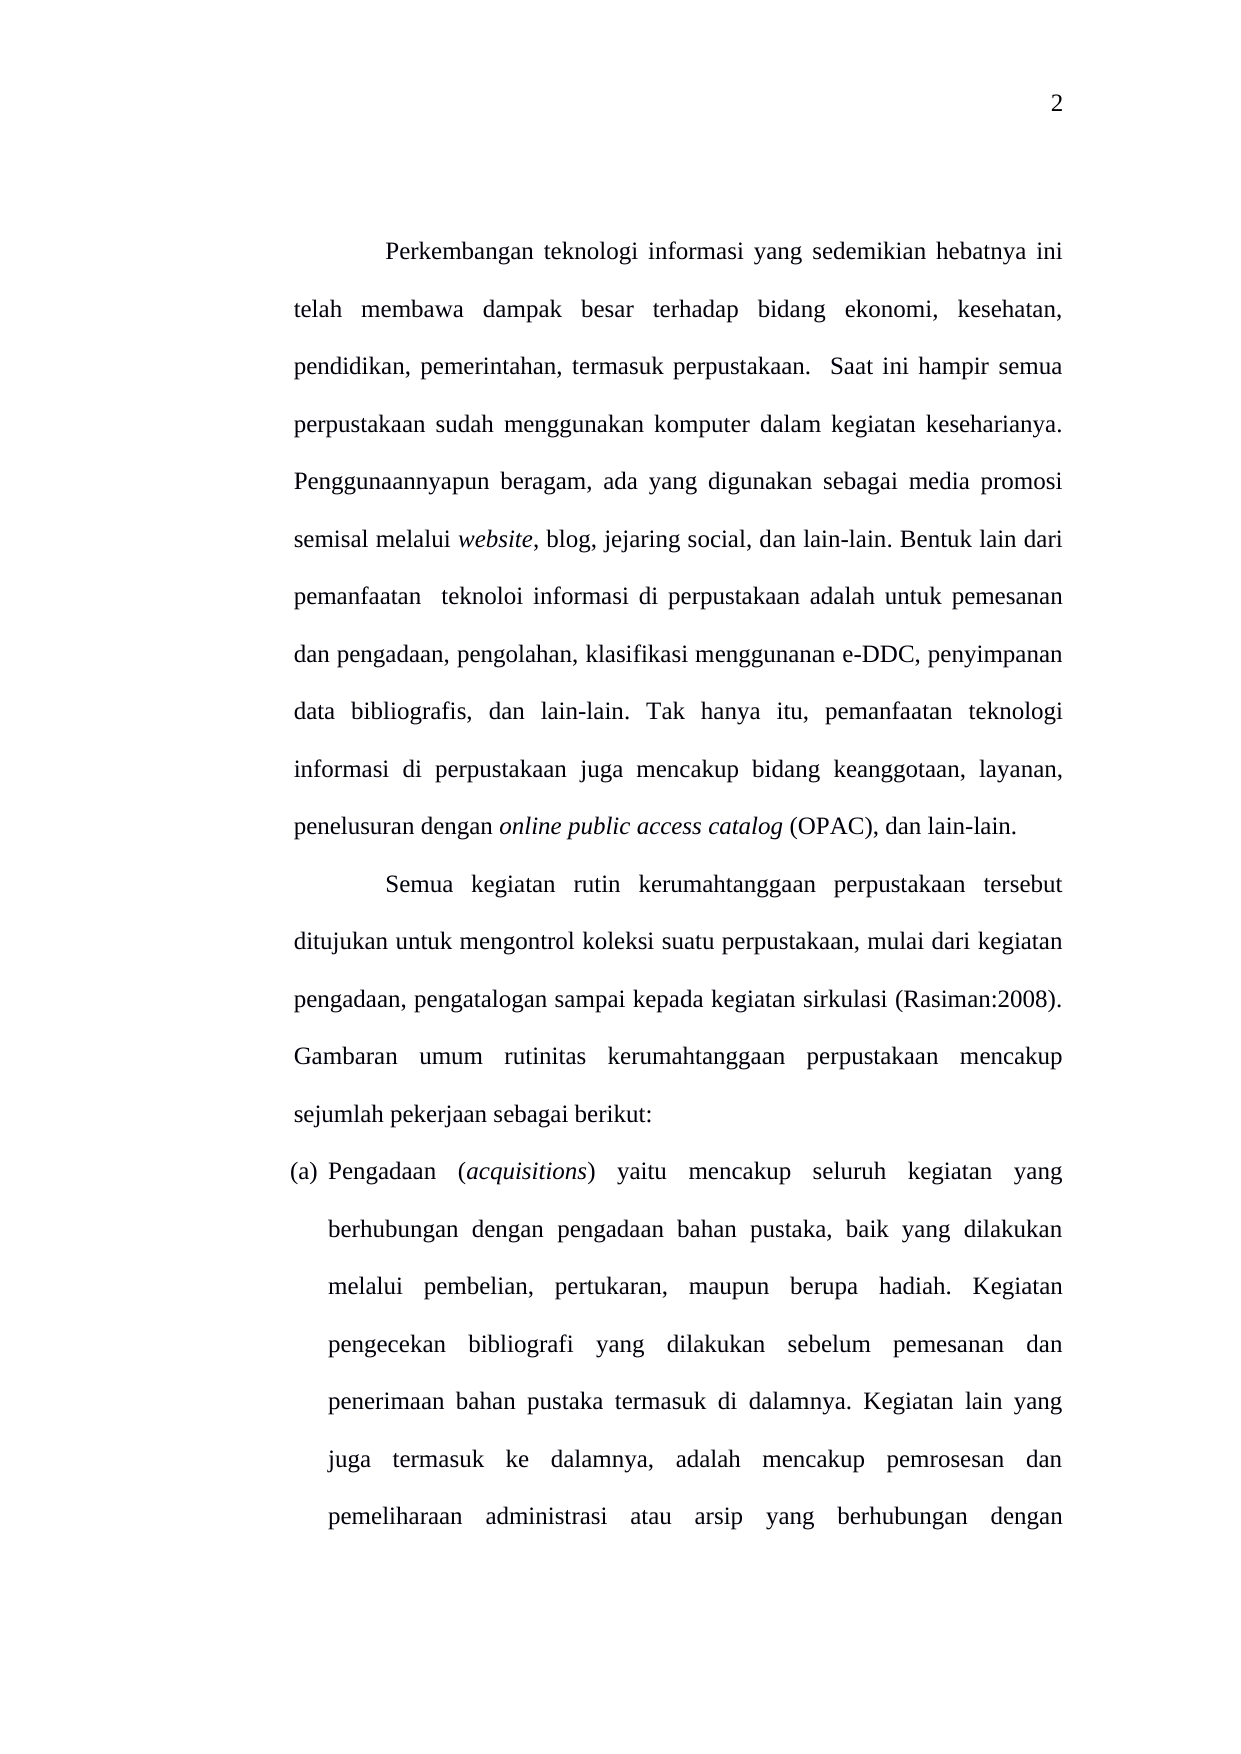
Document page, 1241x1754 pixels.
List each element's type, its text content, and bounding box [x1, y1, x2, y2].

text Perkembangan teknologi informasi yang sedemikian hebatnya ini telah membawa dampak besar terhadap bidang ekonomi, kesehatan, pendidikan, pemerintahan, termasuk perpustakaan. Saat ini hampir semua perpustakaan sudah menggunakan komputer dalam kegiatan keseharianya. Penggunaannyapun beragam, ada yang digunakan sebagai media promosi semisal melalui website, blog, jejaring social, dan lain-lain. Bentuk lain dari pemanfaatan teknoloi informasi di perpustakaan adalah untuk pemesanan dan pengadaan, pengolahan, klasifikasi menggunanan e-DDC, penyimpanan data bibliografis, dan lain-lain. Tak hanya itu, pemanfaatan teknologi informasi di perpustakaan juga mencakup bidang keanggotaan, layanan, penelusuran dengan online public access catalog (OPAC), dan lain-lain. [293, 236, 1063, 840]
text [290, 1156, 1063, 1530]
text Semua kegiatan rutin kerumahtanggaan perpustakaan tersebut ditujukan untuk mengontrol koleksi suatu perpustakaan, mulai dari kegiatan pengadaan, pengatalogan sampai kepada kegiatan sirkulasi (Rasiman:2008). Gambaran umum rutinitas kerumahtanggaan perpustakaan mencakup sejumlah pekerjaan sebagai berikut: [293, 869, 1063, 1127]
